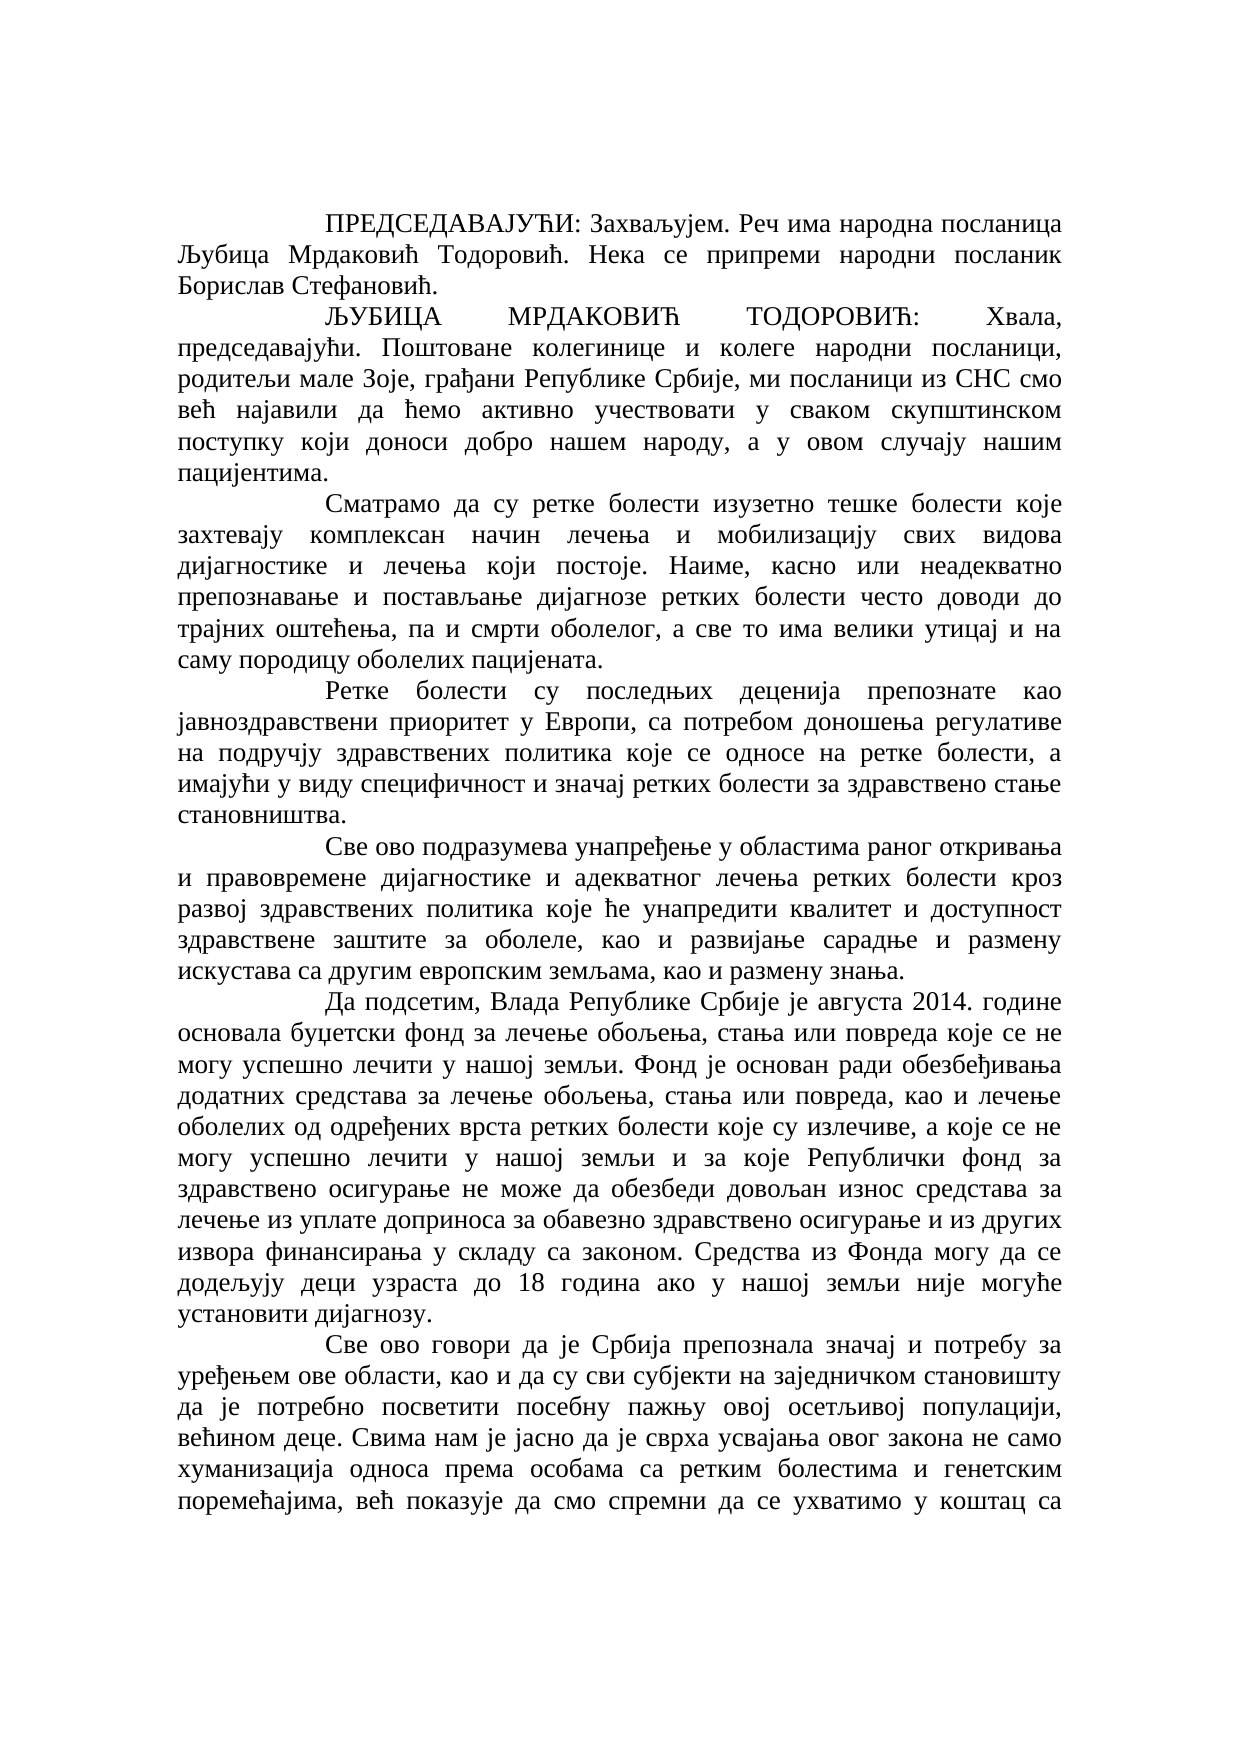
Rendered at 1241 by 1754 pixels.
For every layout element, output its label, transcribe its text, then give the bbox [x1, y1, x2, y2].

text Све ово подразумева унапређење у областима раног откривања и правовремене дијагностике и адекватног лечења ретких болести кроз развој здравствених политика које ће унапредити квалитет и доступност здравствене заштите за оболеле, као и развијање сарадње и размену искустава са другим европским земљама, као и размену знања. [177, 830, 1063, 985]
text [177, 1328, 1063, 1515]
text ЉУБИЦА МРДАКОВИЋ ТОДОРОВИЋ: Хвала, председавајући. Поштоване колегинице и колеге народни посланици, родитељи мале Зоје, грађани Републике Србије, ми посланици из СНС смо већ најавили да ћемо активно учествовати у сваком скупштинском поступку који доноси добро нашем народу, а у овом случају нашим пацијентима. [177, 300, 1063, 487]
text Сматрамо да су ретке болести изузетно тешке болести које захтевају комплексан начин лечења и мобилизацију свих видова дијагностике и лечења који постоје. Наиме, касно или неадекватно препознавање и постављање дијагнозе ретких болести често доводи до трајних оштећења, па и смрти оболелог, а све то има велики утицај и на саму породицу оболелих пацијената. [177, 487, 1063, 674]
text Ретке болести су последњих деценија препознате као јавноздравствени приоритет у Европи, са потребом доношења регулативе на подручју здравствених политика које се односе на ретке болести, а имајући у виду специфичност и значај ретких болести за здравствено стање становништва. [177, 674, 1063, 830]
text Да подсетим, Влада Републике Србије је августа 2014. године основала буџетски фонд за лечење обољења, стања или повреда које се не могу успешно лечити у нашој земљи. Фонд је основан ради обезбеђивања додатних средстава за лечење обољења, стања или повреда, као и лечење оболелих од одређених врста ретких болести које су излечиве, а које се не могу успешно лечити у нашој земљи и за које Републички фонд за здравствено осигурање не може да обезбеди довољан износ средстава за лечење из уплате доприноса за обавезно здравствено осигурање и из других извора финансирања у складу са законом. Средства из Фонда могу да се додељују деци узраста до 18 година ако у нашој земљи није могуће установити дијагнозу. [177, 985, 1063, 1328]
text ПРЕДСЕДАВАЈУЋИ: Захваљујем. Реч има народна посланица Љубица Мрдаковић Тодоровић. Нека се припреми народни посланик Борислав Стефановић. [177, 207, 1063, 300]
